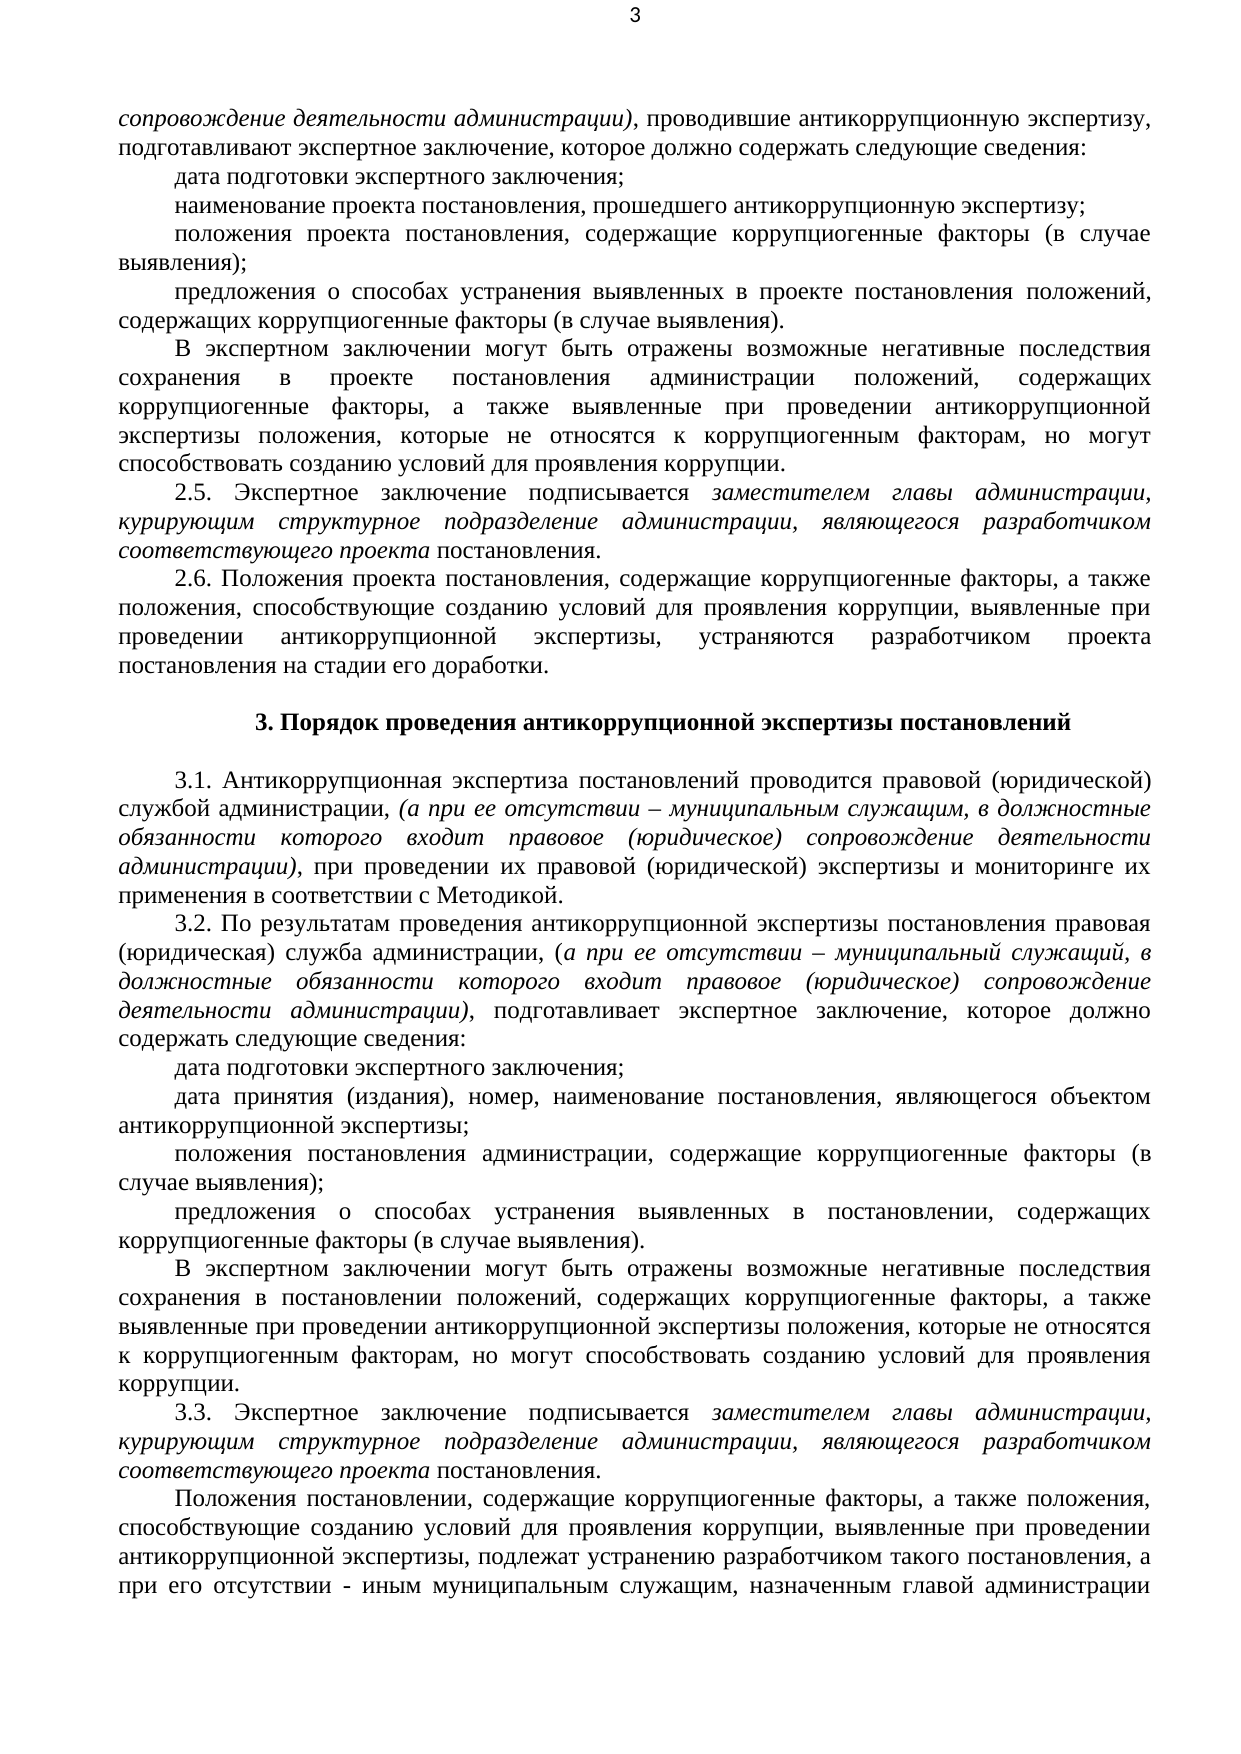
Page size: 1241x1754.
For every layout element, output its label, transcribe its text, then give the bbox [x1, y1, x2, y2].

text наименование проекта постановления, прошедшего антикоррупционную экспертизу; [118, 190, 1152, 218]
text В экспертном заключении могут быть отражены возможные негативные последствия сохранения в проекте постановления администрации положений, содержащих коррупциогенные факторы, а также выявленные при проведении антикоррупционной экспертизы положения, которые не относятся к коррупциогенным факторам, но могут способствовать созданию условий для проявления коррупции. [118, 333, 1152, 477]
text предложения о способах устранения выявленных в проекте постановления положений, содержащих коррупциогенные факторы (в случае выявления). [118, 276, 1152, 333]
text дата подготовки экспертного заключения; [118, 161, 1152, 190]
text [118, 1483, 1152, 1598]
text дата подготовки экспертного заключения; [118, 1052, 1152, 1081]
text положения постановления администрации, содержащие коррупциогенные факторы (в случае выявления); [118, 1138, 1152, 1196]
text 3.1. Антикоррупционная экспертиза постановлений проводится правовой (юридической) службой администрации, (а при ее отсутствии – муниципальным служащим, в должностные обязанности которого входит правовое (юридическое) сопровождение деятельности администрации), при проведении их правовой (юридической) экспертизы и мониторинге их применения в соответствии с Методикой. [118, 765, 1152, 908]
text В экспертном заключении могут быть отражены возможные негативные последствия сохранения в постановлении положений, содержащих коррупциогенные факторы, а также выявленные при проведении антикоррупционной экспертизы положения, которые не относятся к коррупциогенным факторам, но могут способствовать созданию условий для проявления коррупции. [118, 1253, 1152, 1397]
text 2.5. Экспертное заключение подписывается заместителем главы администрации, курирующим структурное подразделение администрации, являющегося разработчиком соответствующего проекта постановления. [118, 477, 1152, 563]
text предложения о способах устранения выявленных в постановлении, содержащих коррупциогенные факторы (в случае выявления). [118, 1196, 1152, 1253]
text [118, 103, 1152, 161]
text 3.2. По результатам проведения антикоррупционной экспертизы постановления правовая (юридическая) служба администрации, (а при ее отсутствии – муниципальный служащий, в должностные обязанности которого входит правовое (юридическое) сопровождение деятельности администрации), подготавливает экспертное заключение, которое должно содержать следующие сведения: [118, 908, 1152, 1052]
text дата принятия (издания), номер, наименование постановления, являющегося объектом антикоррупционной экспертизы; [118, 1081, 1152, 1138]
text 3. Порядок проведения антикоррупционной экспертизы постановлений [118, 707, 1152, 736]
text 3.3. Экспертное заключение подписывается заместителем главы администрации, курирующим структурное подразделение администрации, являющегося разработчиком соответствующего проекта постановления. [118, 1397, 1152, 1483]
text 2.6. Положения проекта постановления, содержащие коррупциогенные факторы, а также положения, способствующие созданию условий для проявления коррупции, выявленные при проведении антикоррупционной экспертизы, устраняются разработчиком проекта постановления на стадии его доработки. [118, 563, 1152, 678]
text положения проекта постановления, содержащие коррупциогенные факторы (в случае выявления); [118, 218, 1152, 276]
